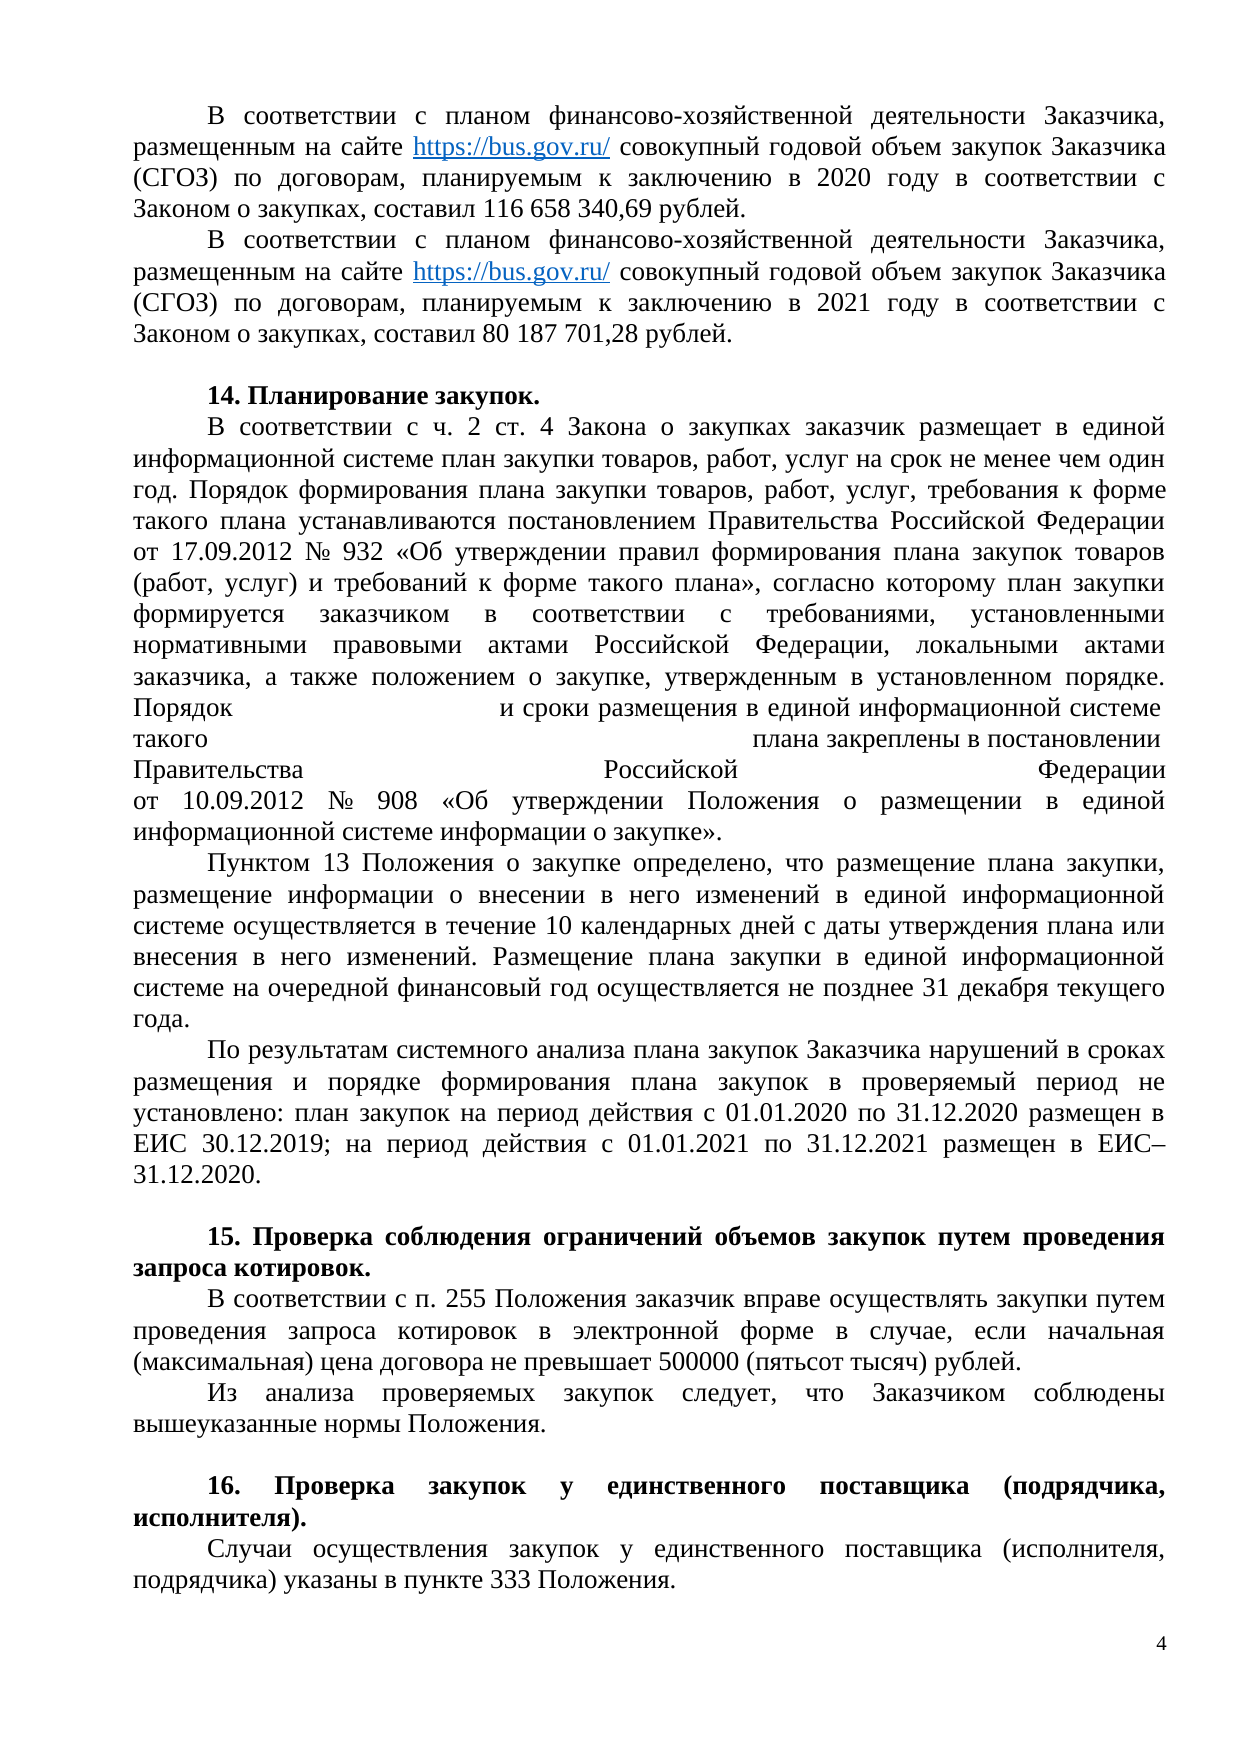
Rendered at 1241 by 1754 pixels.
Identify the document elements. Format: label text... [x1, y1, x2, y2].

text 14. Планирование закупок. [133, 379, 1166, 411]
text По результатам системного анализа плана закупок Заказчика нарушений в сроках размещения и порядке формирования плана закупок в проверяемый период не установлено: план закупок на период действия с 01.01.2020 по 31.12.2020 размещен в ЕИС 30.12.2019; на период действия с 01.01.2021 по 31.12.2021 размещен в ЕИС– 31.12.2020. [133, 1033, 1166, 1189]
text Пунктом 13 Положения о закупке определено, что размещение плана закупки, размещение информации о внесении в него изменений в единой информационной системе осуществляется в течение 10 календарных дней с даты утверждения плана или внесения в него изменений. Размещение плана закупки в единой информационной системе на очередной финансовый год осуществляется не позднее 31 декабря текущего года. [133, 847, 1166, 1033]
text Из анализа проверяемых закупок следует, что Заказчиком соблюдены вышеуказанные нормы Положения. [133, 1376, 1166, 1438]
text 16. Проверка закупок у единственного поставщика (подрядчика, исполнителя). [133, 1469, 1166, 1532]
text Случаи осуществления закупок у единственного поставщика (исполнителя, подрядчика) указаны в пункте 333 Положения. [133, 1532, 1166, 1594]
text В соответствии с планом финансово-хозяйственной деятельности Заказчика, размещенным на сайте https://bus.gov.ru/ совокупный годовой объем закупок Заказчика (СГОЗ) по договорам, планируемым к заключению в 2021 году в соответствии с Законом о закупках, составил 80 187 701,28 рублей. [133, 224, 1166, 348]
text 15. Проверка соблюдения ограничений объемов закупок путем проведения запроса котировок. [133, 1220, 1166, 1283]
text В соответствии с планом финансово-хозяйственной деятельности Заказчика, размещенным на сайте https://bus.gov.ru/ совокупный годовой объем закупок Заказчика (СГОЗ) по договорам, планируемым к заключению в 2020 году в соответствии с Законом о закупках, составил 116 658 340,69 рублей. [133, 99, 1166, 224]
text В соответствии с п. 255 Положения заказчик вправе осуществлять закупки путем проведения запроса котировок в электронной форме в случае, если начальная (максимальная) цена договора не превышает 500000 (пятьсот тысяч) рублей. [133, 1283, 1166, 1376]
text В соответствии с ч. 2 ст. 4 Закона о закупках заказчик размещает в единой информационной системе план закупки товаров, работ, услуг на срок не менее чем один год. Порядок формирования плана закупки товаров, работ, услуг, требования к форме такого плана устанавливаются постановлением Правительства Российской Федерации от 17.09.2012 № 932 «Об утверждении правил формирования плана закупок товаров (работ, услуг) и требований к форме такого плана», согласно которому план закупки формируется заказчиком в соответствии с требованиями, установленными нормативными правовыми актами Российской Федерации, локальными актами заказчика, а также положением о закупке, утвержденным в установленном порядке. Порядок и сроки размещения в единой информационной системе такого плана закреплены в постановлении Правительства Российской Федерации от 10.09.2012 № 908 «Об утверждении Положения о размещении в единой информационной системе информации о закупке». [133, 411, 1166, 847]
